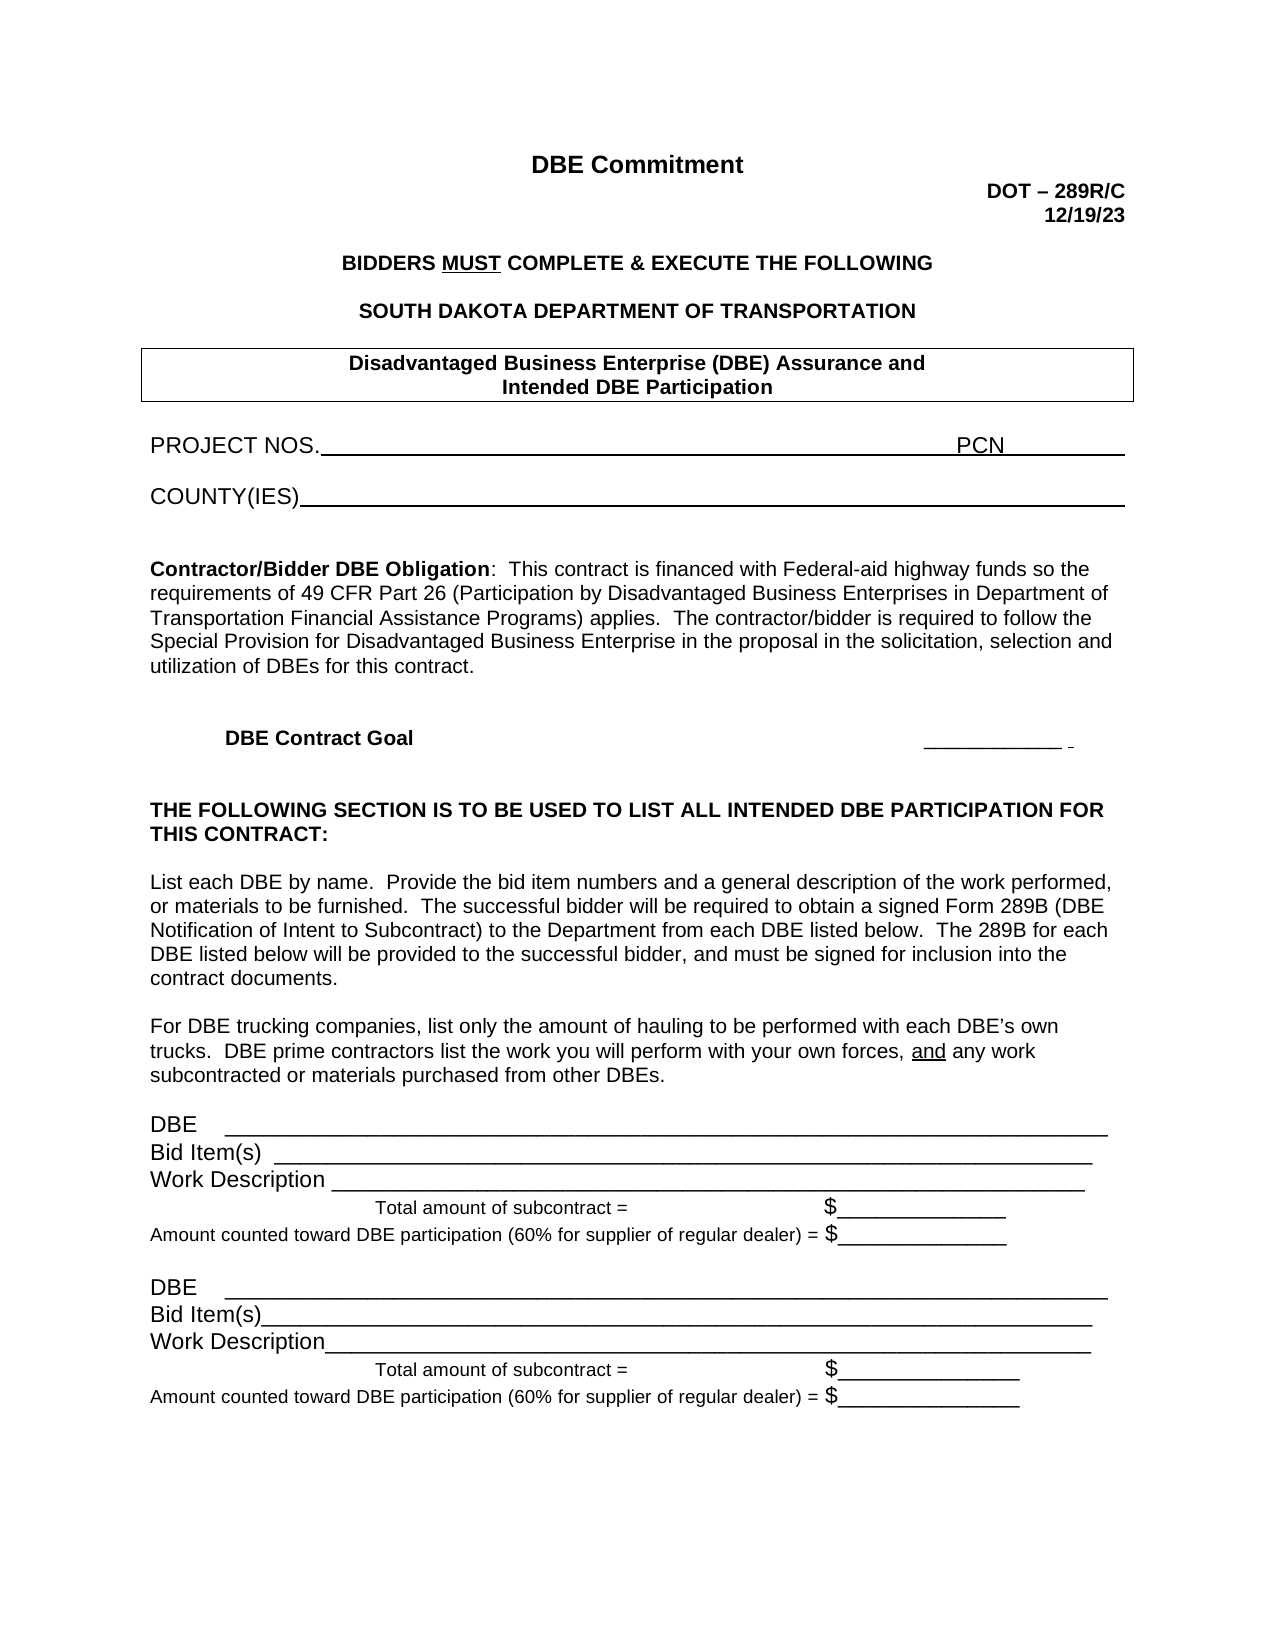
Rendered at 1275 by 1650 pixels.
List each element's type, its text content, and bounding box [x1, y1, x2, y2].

text Work Description __________________________________________________________ [150, 1165, 1125, 1192]
text DOT – 289R/C [150, 179, 1125, 203]
text DBE Commitment [150, 150, 1125, 179]
text Bid Item(s) _______________________________________________________________ [150, 1138, 1125, 1165]
text Bid Item(s)________________________________________________________________ [150, 1300, 1125, 1327]
text BIDDERS MUST COMPLETE & EXECUTE THE FOLLOWING [150, 251, 1125, 275]
text Total amount of subcontract = $_____________ [150, 1192, 1125, 1219]
text List each DBE by name. Provide the bid item numbers and a general description of the work performed, or materials to be furnished. The successful bidder will be required to obtain a signed Form 289B (DBE Notification of Intent to Subcontract) to the Department from each DBE listed below. The 289B for each DBE listed below will be provided to the successful bidder, and must be signed for inclusion into the contract documents. [150, 870, 1125, 990]
text Total amount of subcontract = $______________ [150, 1354, 1125, 1382]
text DBE ____________________________________________________________________ [150, 1111, 1125, 1138]
text Contractor/Bidder DBE Obligation: This contract is financed with Federal-aid highway funds so the requirements of 49 CFR Part 26 (Participation by Disadvantaged Business Enterprises in Department of Transportation Financial Assistance Programs) applies. The contractor/bidder is required to follow the Special Provision for Disadvantaged Business Enterprise in the proposal in the solicitation, selection and utilization of DBEs for this contract. [150, 557, 1125, 678]
text Amount counted toward DBE participation (60% for supplier of regular dealer) = $_____________ [150, 1219, 1125, 1246]
text THE FOLLOWING SECTION IS TO BE USED TO LIST ALL INTENDED DBE PARTICIPATION FOR THIS CONTRACT: [150, 798, 1125, 846]
text SOUTH DAKOTA DEPARTMENT OF TRANSPORTATION [150, 299, 1125, 323]
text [150, 1382, 1125, 1409]
text Intended DBE Participation [142, 372, 1133, 401]
text 12/19/23 [150, 203, 1125, 227]
text DBE Contract Goal ____________ [150, 726, 1125, 750]
text For DBE trucking companies, list only the amount of hauling to be performed with each DBE’s own trucks. DBE prime contractors list the work you will perform with your own forces, and any work subcontracted or materials purchased from other DBEs. [150, 1014, 1125, 1087]
text Disadvantaged Business (DBE) Assurance and [142, 349, 1133, 372]
text DBE ____________________________________________________________________ [150, 1273, 1125, 1300]
text PROJECT NOS. PCN [150, 431, 1125, 458]
text COUNTY(IES) [150, 482, 1125, 509]
text Work Description___________________________________________________________ [150, 1327, 1125, 1354]
